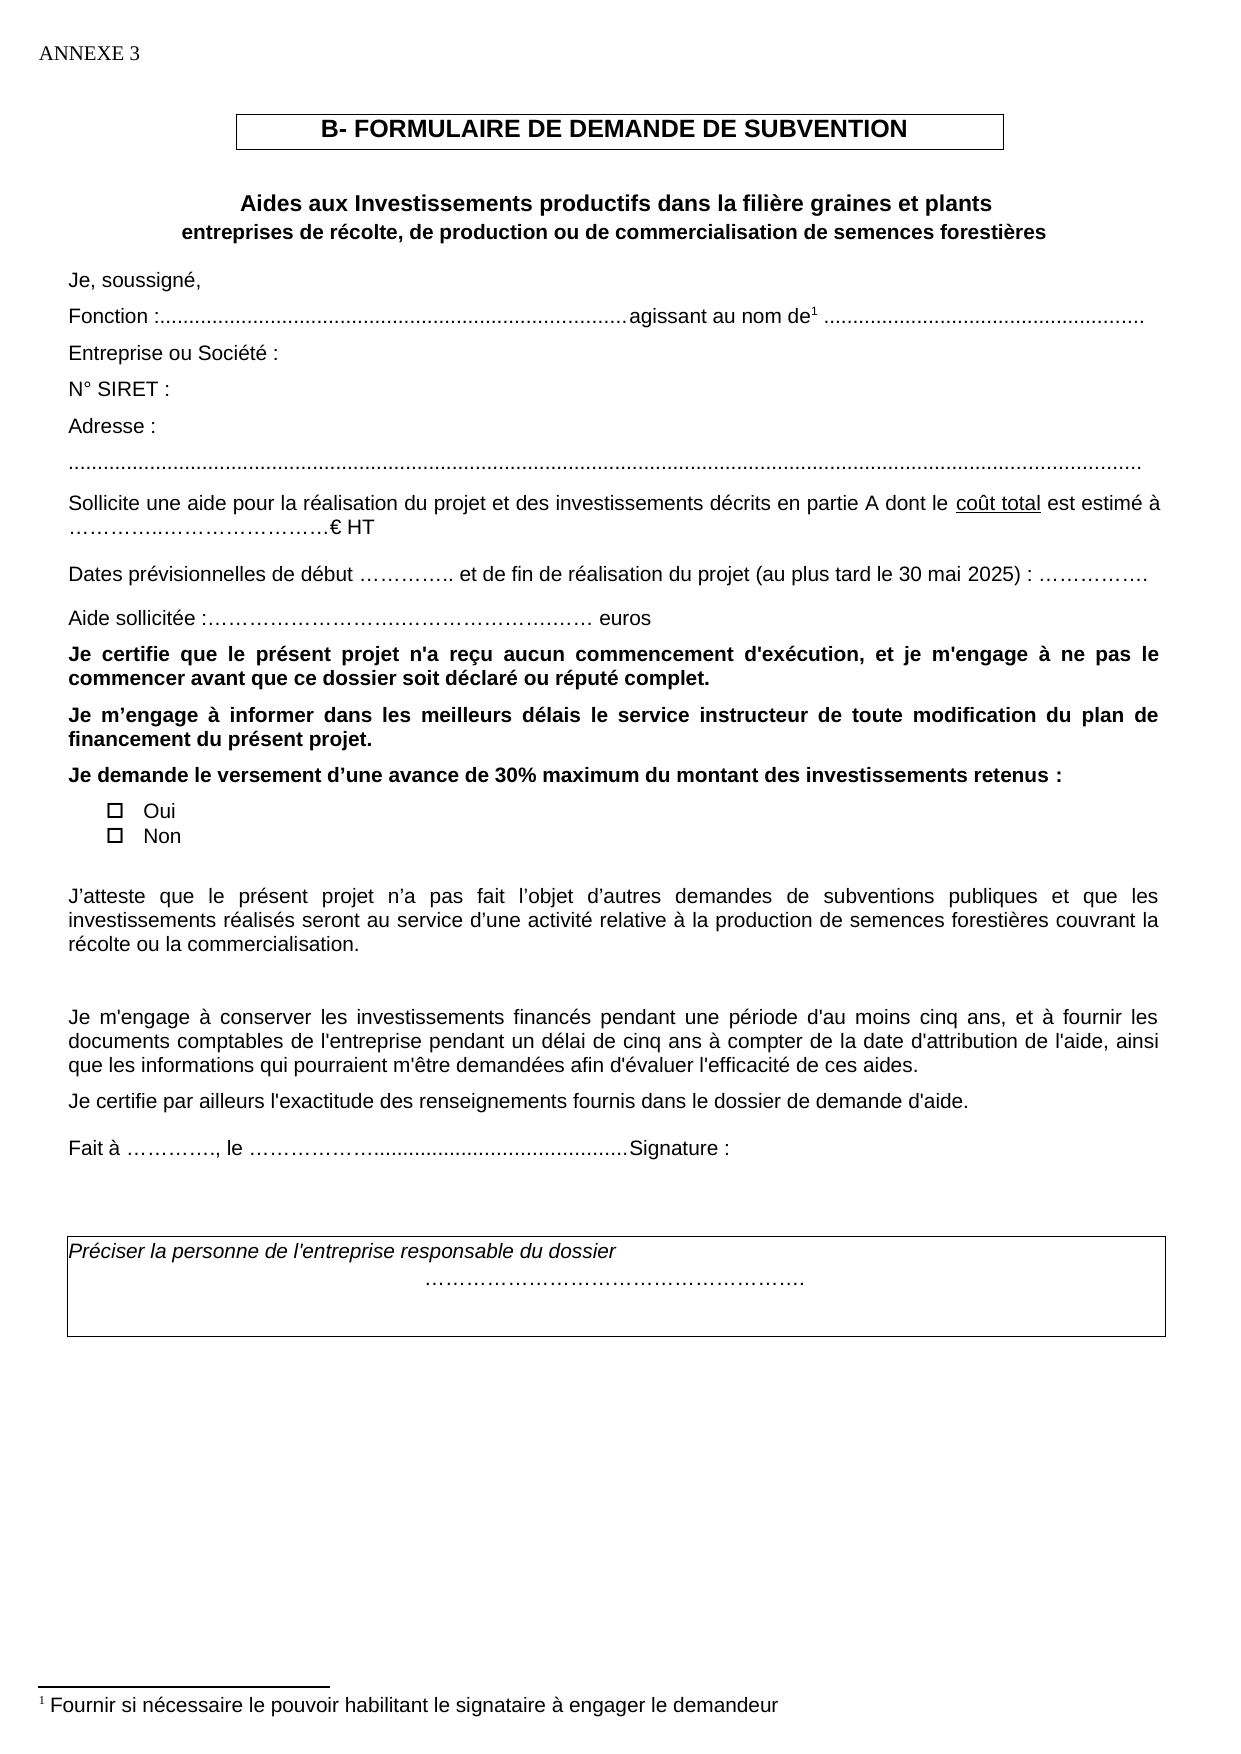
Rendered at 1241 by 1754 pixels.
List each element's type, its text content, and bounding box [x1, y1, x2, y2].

list Oui [106, 799, 1151, 823]
text Je certifie par ailleurs l'exactitude des renseignements fournis dans le dossier de demande d'aide. [68, 1089, 1161, 1113]
text Fait à …………., le ………………. Signature : [68, 1135, 1161, 1159]
text Adresse : [68, 413, 1161, 437]
text Fonction : agissant au nom de [68, 304, 1161, 328]
text Je m'engage à conserver les investissements financés pendant une période d'au moins cinq ans, et à fournir les documents comptables de l'entreprise pendant un délai de cinq ans à compter de la date d'attribution de l'aide, ainsi que les informations qui pourraient m'être demandées afin d'évaluer l'efficacité de ces aides. [68, 1005, 1161, 1077]
text Aides aux Investissements productifs dans la filière graines et plants [38, 179, 1201, 220]
text Je, soussigné, [68, 268, 1161, 292]
text Entreprise ou Société : [68, 341, 1161, 364]
text Je m’engage à informer dans les meilleurs délais le service instructeur de toute modification du plan de financement du présent projet. [68, 702, 1161, 750]
text N° SIRET : [68, 377, 1161, 401]
text entreprises de récolte, de production ou de commercialisation de semences forestières [68, 220, 1161, 244]
text J’atteste que le présent projet n’a pas fait l’objet d’autres demandes de subventions publiques et que les investissements réalisés seront au service d’une activité relative à la production de semences forestières couvrant la récolte ou la commercialisation. [68, 884, 1161, 956]
text Je certifie que le présent projet n'a reçu aucun commencement d'exécution, et je m'engage à ne pas le commencer avant que ce dossier soit déclaré ou réputé complet. [68, 642, 1161, 690]
text Sollicite une aide pour la réalisation du projet et des investissements décrits en partie A dont le coût total est estimé à …………..……………………€ HT [68, 491, 1161, 539]
list Non [106, 823, 1151, 847]
text ………………………………………………. [68, 1262, 1165, 1289]
text Dates prévisionnelles de début ………….. et de fin de réalisation du projet (au plus tard le 30 mai 2025) : ……………. [68, 562, 1201, 586]
text Je demande le versement d’une avance de 30% maximum du montant des investissements retenus : [68, 763, 1161, 787]
text Aide sollicitée :……………………….………………….…… euros [68, 606, 1161, 629]
text Préciser la personne de l'entreprise responsable du dossier [68, 1237, 1165, 1262]
table_header B- FORMULAIRE DE DEMANDE DE SUBVENTION [237, 115, 1003, 149]
